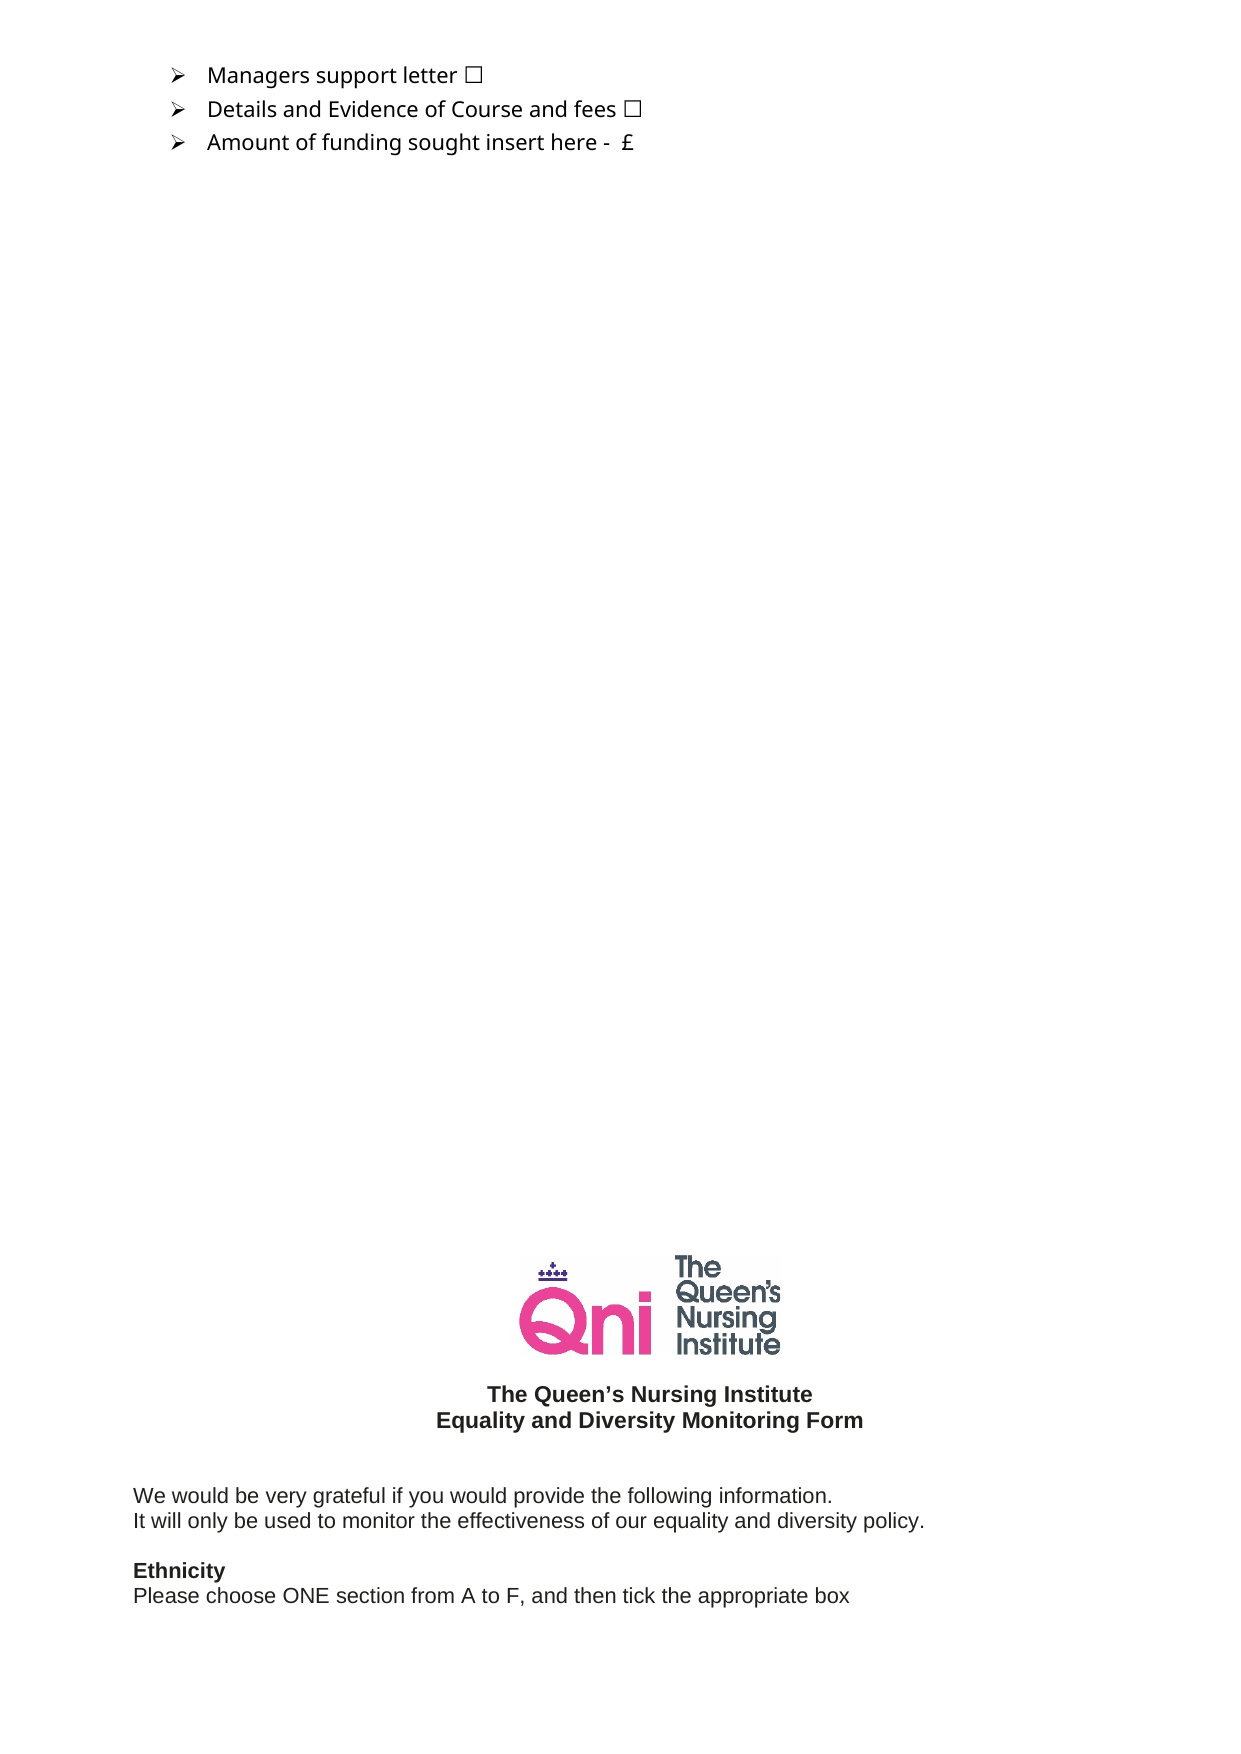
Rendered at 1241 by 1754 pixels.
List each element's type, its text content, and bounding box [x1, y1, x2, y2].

text We would be very grateful if you would provide the following information. [133, 1482, 1167, 1508]
text Ethnicity [133, 1558, 1167, 1583]
text Please choose ONE section from A to F, and then tick the appropriate box [133, 1583, 1167, 1608]
text The Queen’s Nursing Institute [133, 1381, 1167, 1407]
list Details and Evidence of Course and fees [169, 93, 1167, 124]
text It will only be used to monitor the effectiveness of our equality and diversity policy. [133, 1508, 1167, 1533]
list Amount of funding sought insert here - £ [169, 127, 1167, 156]
list Managers support letter [169, 59, 1167, 90]
text Equality and Diversity Monitoring Form [133, 1407, 1167, 1433]
picture [519, 1255, 781, 1355]
